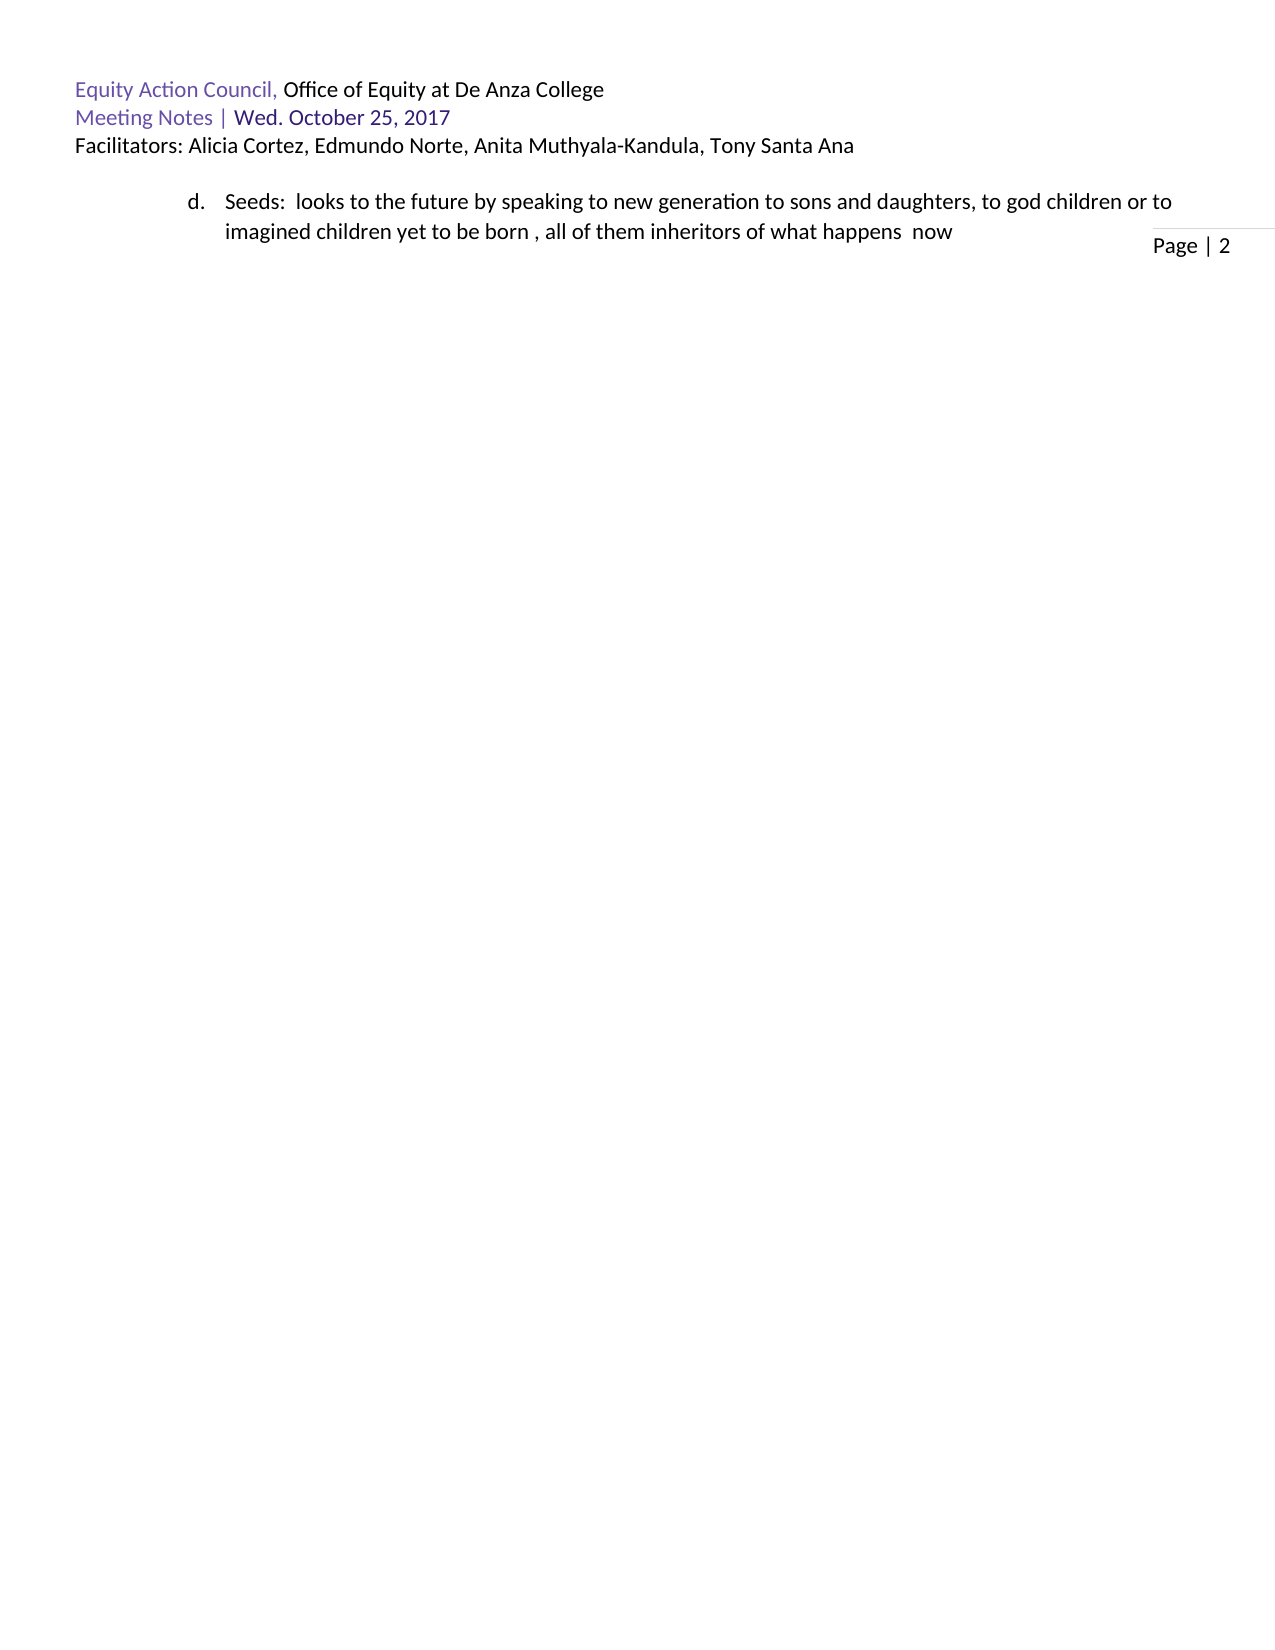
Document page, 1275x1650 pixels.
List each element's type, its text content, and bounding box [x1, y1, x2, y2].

list Seeds: looks to the future by speaking to new generation to sons and daughters, to god children or to imagined children yet to be born , all of them inheritors of what happens now [187, 187, 1200, 245]
